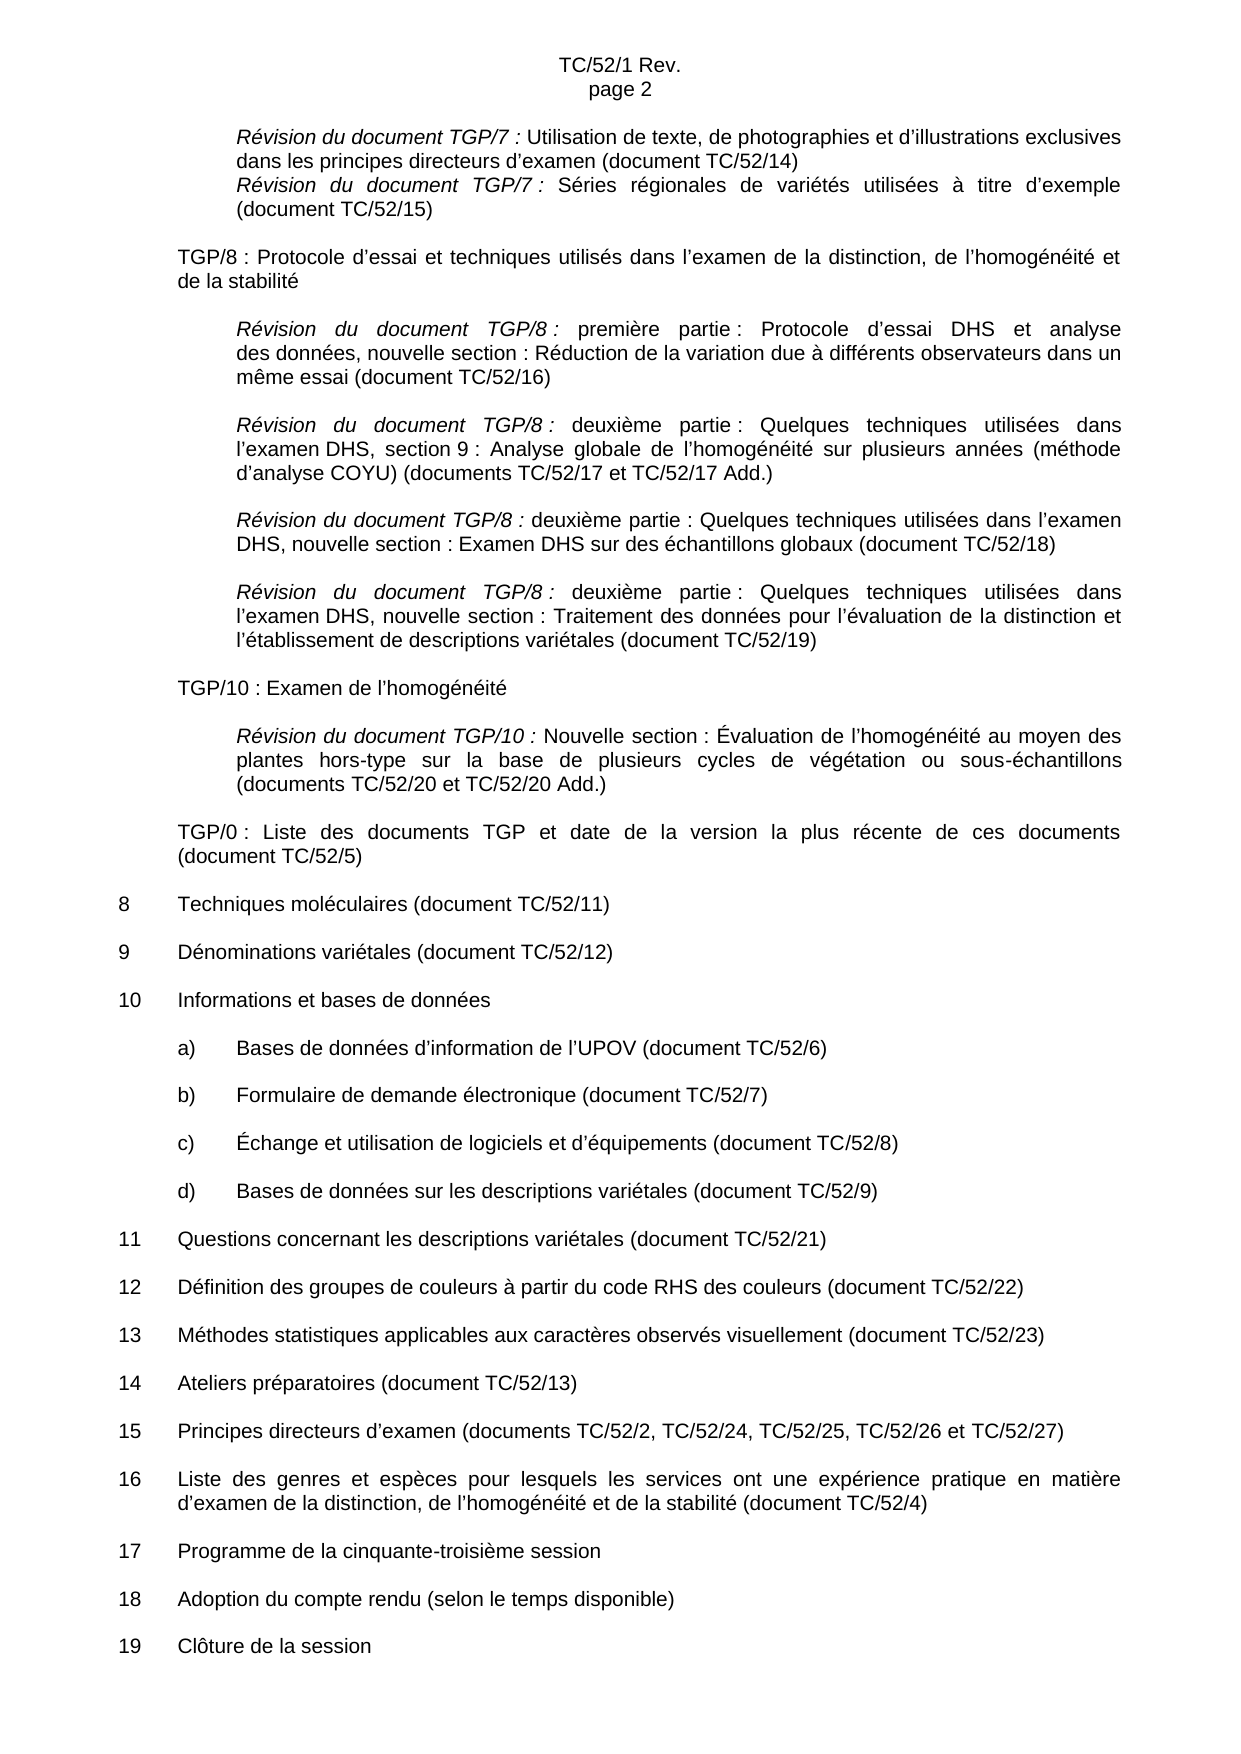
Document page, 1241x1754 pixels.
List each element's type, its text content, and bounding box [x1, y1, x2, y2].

text Liste des genres et espèces pour lesquels les services ont une expérience pratique en matière d’examen de la distinction, de l’homogénéité et de la stabilité (document TC/52/4) [118, 1467, 1122, 1514]
text Définition des groupes de couleurs à partir du code RHS des couleurs (document TC/52/22) [118, 1275, 1122, 1299]
text Révision du document TGP/8 : deuxième partie : Quelques techniques utilisées dans l’examen DHS, nouvelle section : Examen DHS sur des échantillons globaux (document TC/52/18) [236, 508, 1122, 556]
text Adoption du compte rendu (selon le temps disponible) [118, 1586, 1122, 1610]
text Informations et bases de données [118, 987, 1122, 1011]
text Techniques moléculaires (document TC/52/11) [118, 892, 1122, 916]
text Méthodes statistiques applicables aux caractères observés visuellement (document TC/52/23) [118, 1323, 1122, 1347]
text Questions concernant les descriptions variétales (document TC/52/21) [118, 1227, 1122, 1251]
text TGP/10 : Examen de l’homogénéité [118, 676, 1122, 700]
text Révision du document TGP/10 : Nouvelle section : Évaluation de l’homogénéité au moyen des plantes hors-type sur la base de plusieurs cycles de végétation ou sous-échantillons (documents TC/52/20 et TC/52/20 Add.) [236, 724, 1122, 796]
text a) Bases de données d’information de l’UPOV (document TC/52/6) [177, 1035, 1122, 1059]
text b) Formulaire de demande électronique (document TC/52/7) [177, 1083, 1122, 1107]
text TGP/0 : Liste des documents TGP et date de la version la plus récente de ces documents (document TC/52/5) [177, 820, 1122, 868]
text Principes directeurs d’examen (documents TC/52/2, TC/52/24, TC/52/25, TC/52/26 et TC/52/27) [118, 1419, 1122, 1443]
text TGP/8 : Protocole d’essai et techniques utilisés dans l’examen de la distinction, de l’homogénéité et de la stabilité [177, 245, 1122, 293]
text Révision du document TGP/7 : Séries régionales de variétés utilisées à titre d’exemple (document TC/52/15) [236, 173, 1122, 221]
text Clôture de la session [118, 1634, 1122, 1658]
text c) Échange et utilisation de logiciels et d’équipements (document TC/52/8) [177, 1131, 1122, 1155]
text Révision du document TGP/8 : deuxième partie : Quelques techniques utilisées dans l’examen DHS, section 9 : Analyse globale de l’homogénéité sur plusieurs années (méthode d’analyse COYU) (documents TC/52/17 et TC/52/17 Add.) [236, 412, 1122, 484]
text d) Bases de données sur les descriptions variétales (document TC/52/9) [177, 1179, 1122, 1203]
text Programme de la cinquante-troisième session [118, 1538, 1122, 1562]
text Révision du document TGP/8 : deuxième partie : Quelques techniques utilisées dans l’examen DHS, nouvelle section : Traitement des données pour l’évaluation de la distinction et l’établissement de descriptions variétales (document TC/52/19) [236, 580, 1122, 652]
text Dénominations variétales (document TC/52/12) [118, 939, 1122, 963]
text Révision du document TGP/8 : première partie : Protocole d’essai DHS et analyse des données, nouvelle section : Réduction de la variation due à différents observateurs dans un même essai (document TC/52/16) [236, 317, 1122, 388]
text Révision du document TGP/7 : Utilisation de texte, de photographies et d’illustrations exclusives dans les principes directeurs d’examen (document TC/52/14) [236, 125, 1122, 173]
text Ateliers préparatoires (document TC/52/13) [118, 1371, 1122, 1395]
